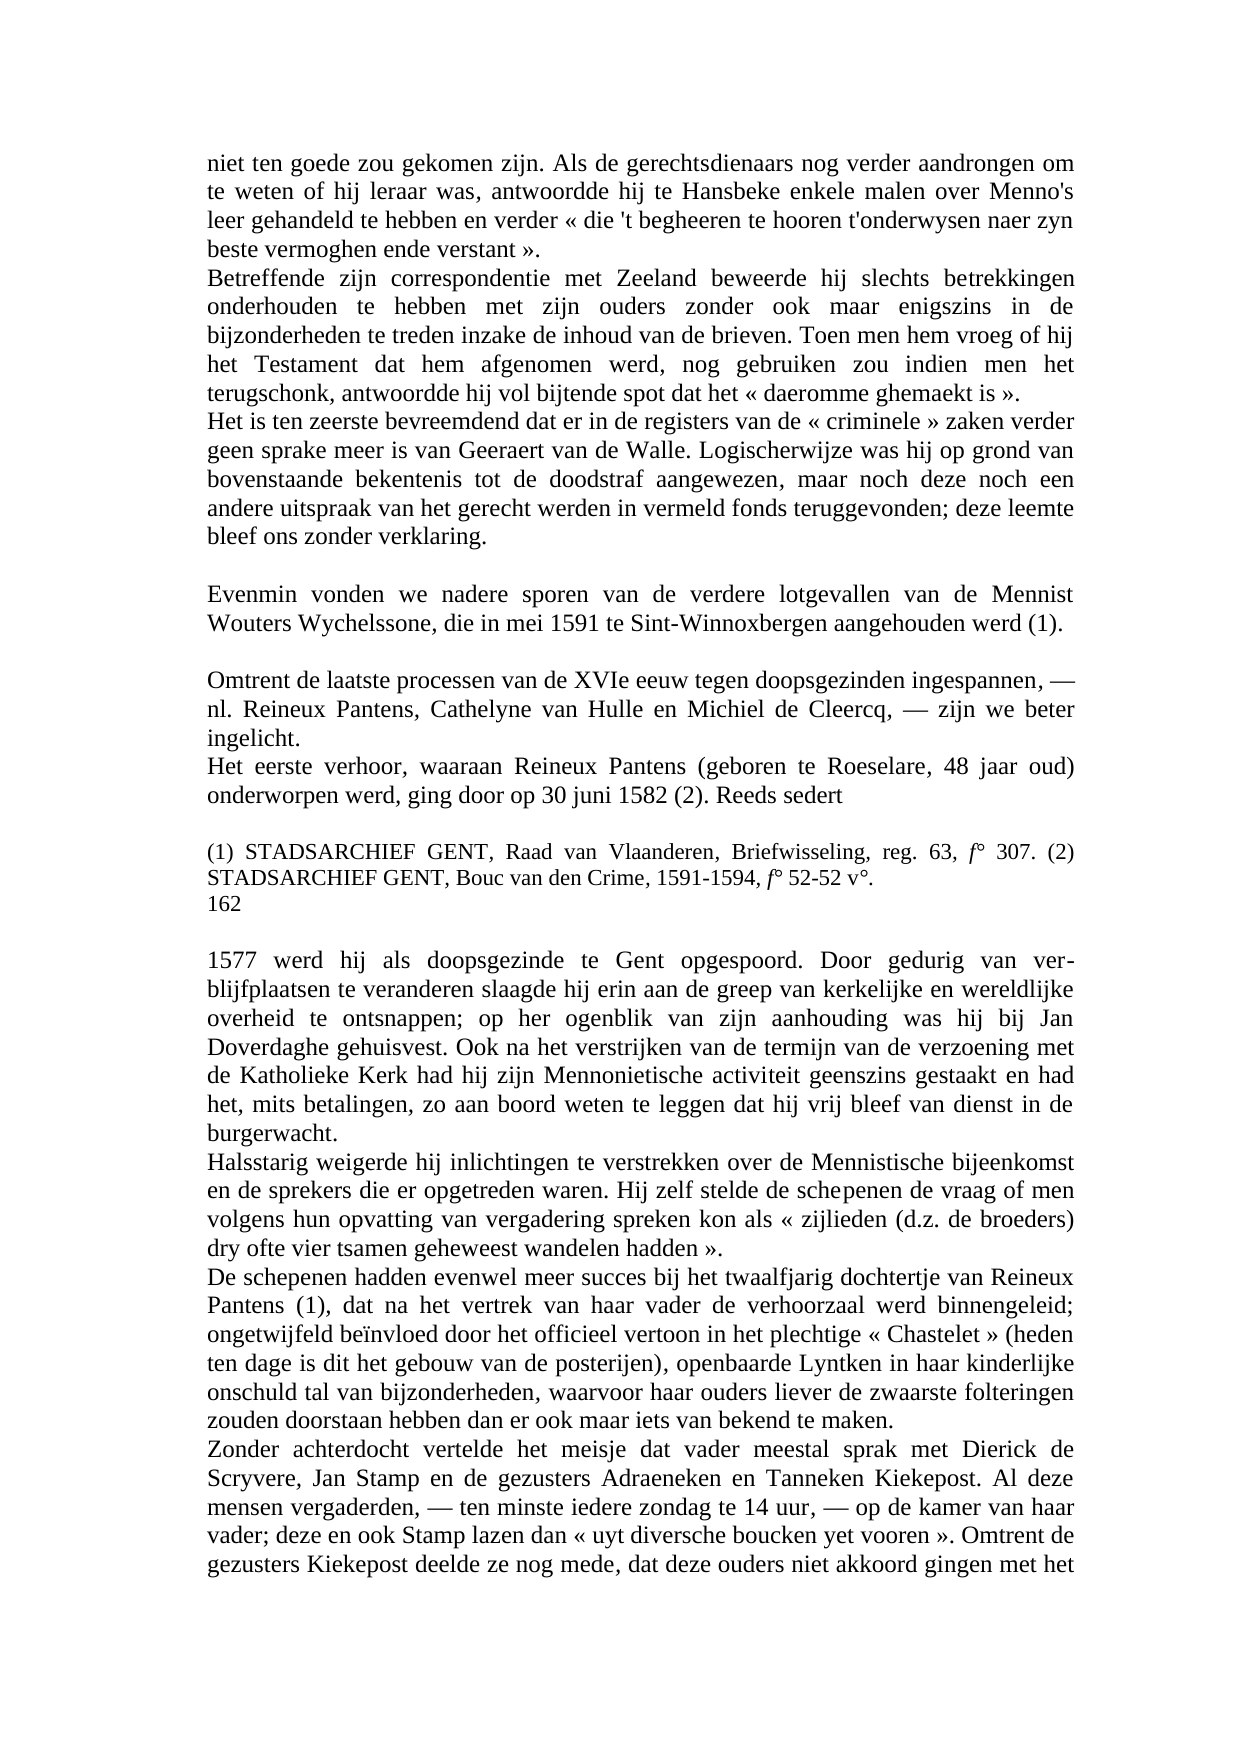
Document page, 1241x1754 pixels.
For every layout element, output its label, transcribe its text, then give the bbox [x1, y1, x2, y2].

text Het eerste verhoor, waaraan Reineux Pantens (geboren te Roeselare, 48 jaar oud) onderworpen werd, ging door op 30 juni 1582 (2). Reeds sedert [207, 751, 1075, 809]
text De schepenen hadden evenwel meer succes bij het twaalfjarig dochtertje van Reineux Pantens (1), dat na het vertrek van haar vader de verhoorzaal werd binnengeleid; ongetwijfeld beïnvloed door het officieel vertoon in het plechtige « Chastelet » (heden ten dage is dit het gebouw van de posterijen), openbaarde Lyntken in haar kinderlijke onschuld tal van bijzonderheden, waarvoor haar ouders liever de zwaarste folteringen zouden doorstaan hebben dan er ook maar iets van bekend te maken. [207, 1262, 1075, 1434]
text 162 [207, 890, 1075, 917]
text Halsstarig weigerde hij inlichtingen te verstrekken over de Mennistische bijeenkomst en de sprekers die er opgetreden waren. Hij zelf stelde de schepenen de vraag of men volgens hun opvatting van vergadering spreken kon als « zijlieden (d.z. de broeders) dry ofte vier tsamen geheweest wandelen hadden ». [207, 1147, 1075, 1262]
text Evenmin vonden we nadere sporen van de verdere lotgevallen van de Mennist Wouters Wychelssone, die in mei 1591 te Sint-Winnoxbergen aangehouden werd (1). [207, 579, 1075, 636]
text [207, 148, 1075, 263]
text Het is ten zeerste bevreemdend dat er in de registers van de « criminele » zaken verder geen sprake meer is van Geeraert van de Walle. Logischerwijze was hij op grond van bovenstaande bekentenis tot de doodstraf aangewezen, maar noch deze noch een andere uitspraak van het gerecht werden in vermeld fonds teruggevonden; deze leemte bleef ons zonder verklaring. [207, 406, 1075, 550]
text Omtrent de laatste processen van de XVIe eeuw tegen doopsgezinden ingespannen, — nl. Reineux Pantens, Cathelyne van Hulle en Michiel de Cleercq, — zijn we beter ingelicht. [207, 665, 1075, 751]
text Betreffende zijn correspondentie met Zeeland beweerde hij slechts betrekkingen onderhouden te hebben met zijn ouders zonder ook maar enigszins in de bijzonderheden te treden inzake de inhoud van de brieven. Toen men hem vroeg of hij het Testament dat hem afgenomen werd, nog gebruiken zou indien men het terugschonk, antwoordde hij vol bijtende spot dat het « daeromme ghemaekt is ». [207, 263, 1075, 406]
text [207, 1434, 1075, 1578]
text 1577 werd hij als doopsgezinde te Gent opgespoord. Door gedurig van verblijfplaatsen te veranderen slaagde hij erin aan de greep van kerkelijke en wereldlijke overheid te ontsnappen; op her ogenblik van zijn aanhouding was hij bij Jan Doverdaghe gehuisvest. Ook na het verstrijken van de termijn van de verzoening met de Katholieke Kerk had hij zijn Mennonietische activiteit geenszins gestaakt en had het, mits betalingen, zo aan boord weten te leggen dat hij vrij bleef van dienst in de burgerwacht. [207, 946, 1075, 1147]
text (1) STADSARCHIEF GENT, Raad van Vlaanderen, Briefwisseling, reg. 63, f° 307. (2) STADSARCHIEF GENT, Bouc van den Crime, 1591-1594, f° 52-52 v°. [207, 838, 1075, 890]
